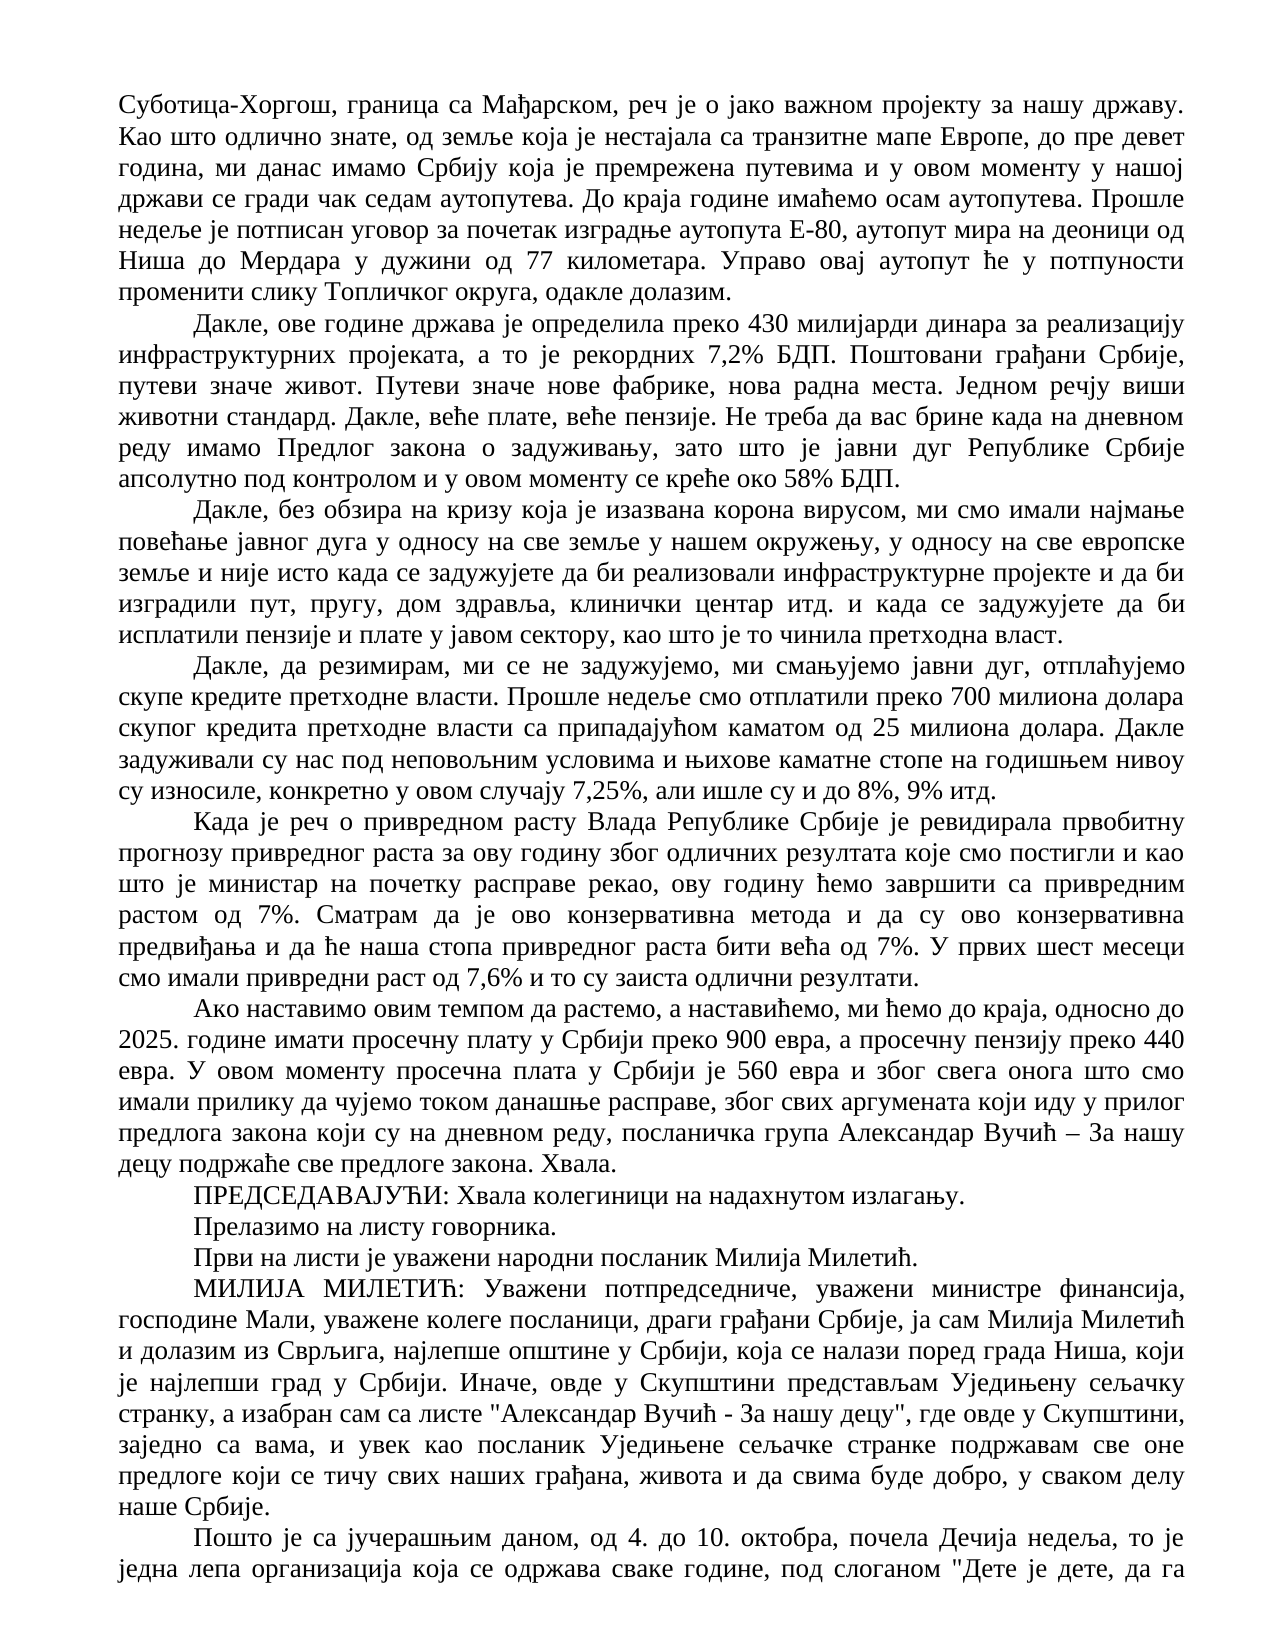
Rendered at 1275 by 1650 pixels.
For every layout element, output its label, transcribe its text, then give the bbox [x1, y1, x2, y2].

text Прелазимо на листу говорника. [118, 1210, 1186, 1241]
text Дакле, без обзира на кризу која је изазвана корона вирусом, ми смо имали најмање повећање јавног дуга у односу на све земље у нашем окружењу, у односу на све европске земље и није исто када се задужујете да би реализовали инфраструктурне пројекте и да би изградили пут, пругу, дом здравља, клинички центар итд. и када се задужујете да би исплатили пензије и плате у јавом сектору, као што је то чинила претходна власт. [118, 493, 1186, 649]
text Дакле, да резимирам, ми се не задужујемо, ми смањујемо јавни дуг, отплаћујемо скупе кредите претходне власти. Прошле недеље смо отплатили преко 700 милиона долара скупог кредита претходне власти са припадајућом каматом од 25 милиона долара. Дакле задуживали су нас под неповољним условима и њихове каматне стопе на годишњем нивоу су износиле, конкретно у овом случају 7,25%, али ишле су и до 8%, 9% итд. [118, 649, 1186, 805]
text МИЛИЈА МИЛЕТИЋ: Уважени потпредседниче, уважени министре финансија, господине Мали, уважене колеге посланици, драги грађани Србије, ја сам Милија Милетић и долазим из Сврљига, најлепше општине у Србији, која се налази поред града Ниша, који је најлепши град у Србији. Иначе, овде у Скупштини представљам Уједињену сељачку странку, а изабран сам са листе "Александар Вучић - За нашу децу", где овде у Скупштини, заједно са вама, и увек као посланик Уједињене сељачке странке подржавам све оне предлоге који се тичу свих наших грађана, живота и да свима буде добро, у сваком делу наше Србије. [118, 1272, 1186, 1521]
text Дакле, ове године држава је определила преко 430 милијарди динара за реализацију инфраструктурних пројеката, а то је рекордних 7,2% БДП. Поштовани грађани Србије, путеви значе живот. Путеви значе нове фабрике, нова радна места. Једном речју виши животни стандард. Дакле, веће плате, веће пензије. Не треба да вас брине када на дневном реду имамо Предлог закона о задуживању, зато што је јавни дуг Републике Србије апсолутно под контролом и у овом моменту се креће око 58% БДП. [118, 307, 1186, 493]
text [118, 89, 1186, 307]
text ПРЕДСЕДАВАЈУЋИ: Хвала колегиници на надахнутом излагању. [118, 1179, 1186, 1210]
text Први на листи је уважени народни посланик Милија Милетић. [118, 1241, 1186, 1272]
text Када је реч о привредном расту Влада Републике Србије је ревидирала првобитну прогнозу привредног раста за ову годину због одличних резултата које смо постигли и као што је министар на почетку расправе рекао, ову годину ћемо завршити са привредним растом од 7%. Сматрам да је ово конзервативна метода и да су ово конзервативна предвиђања и да ће наша стопа привредног раста бити већа од 7%. У првих шест месеци смо имали привредни раст од 7,6% и то су заиста одлични резултати. [118, 805, 1186, 992]
text Ако наставимо овим темпом да растемо, а наставићемо, ми ћемо до краја, односно до 2025. године имати просечну плату у Србији преко 900 евра, а просечну пензију преко 440 евра. У овом моменту просечна плата у Србији је 560 евра и због свега онога што смо имали прилику да чујемо током данашње расправе, због свих аргумената који иду у прилог предлога закона који су на дневном реду, посланичка група Александар Вучић – За нашу децу подржаће све предлоге закона. Хвала. [118, 992, 1186, 1179]
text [118, 1521, 1186, 1584]
